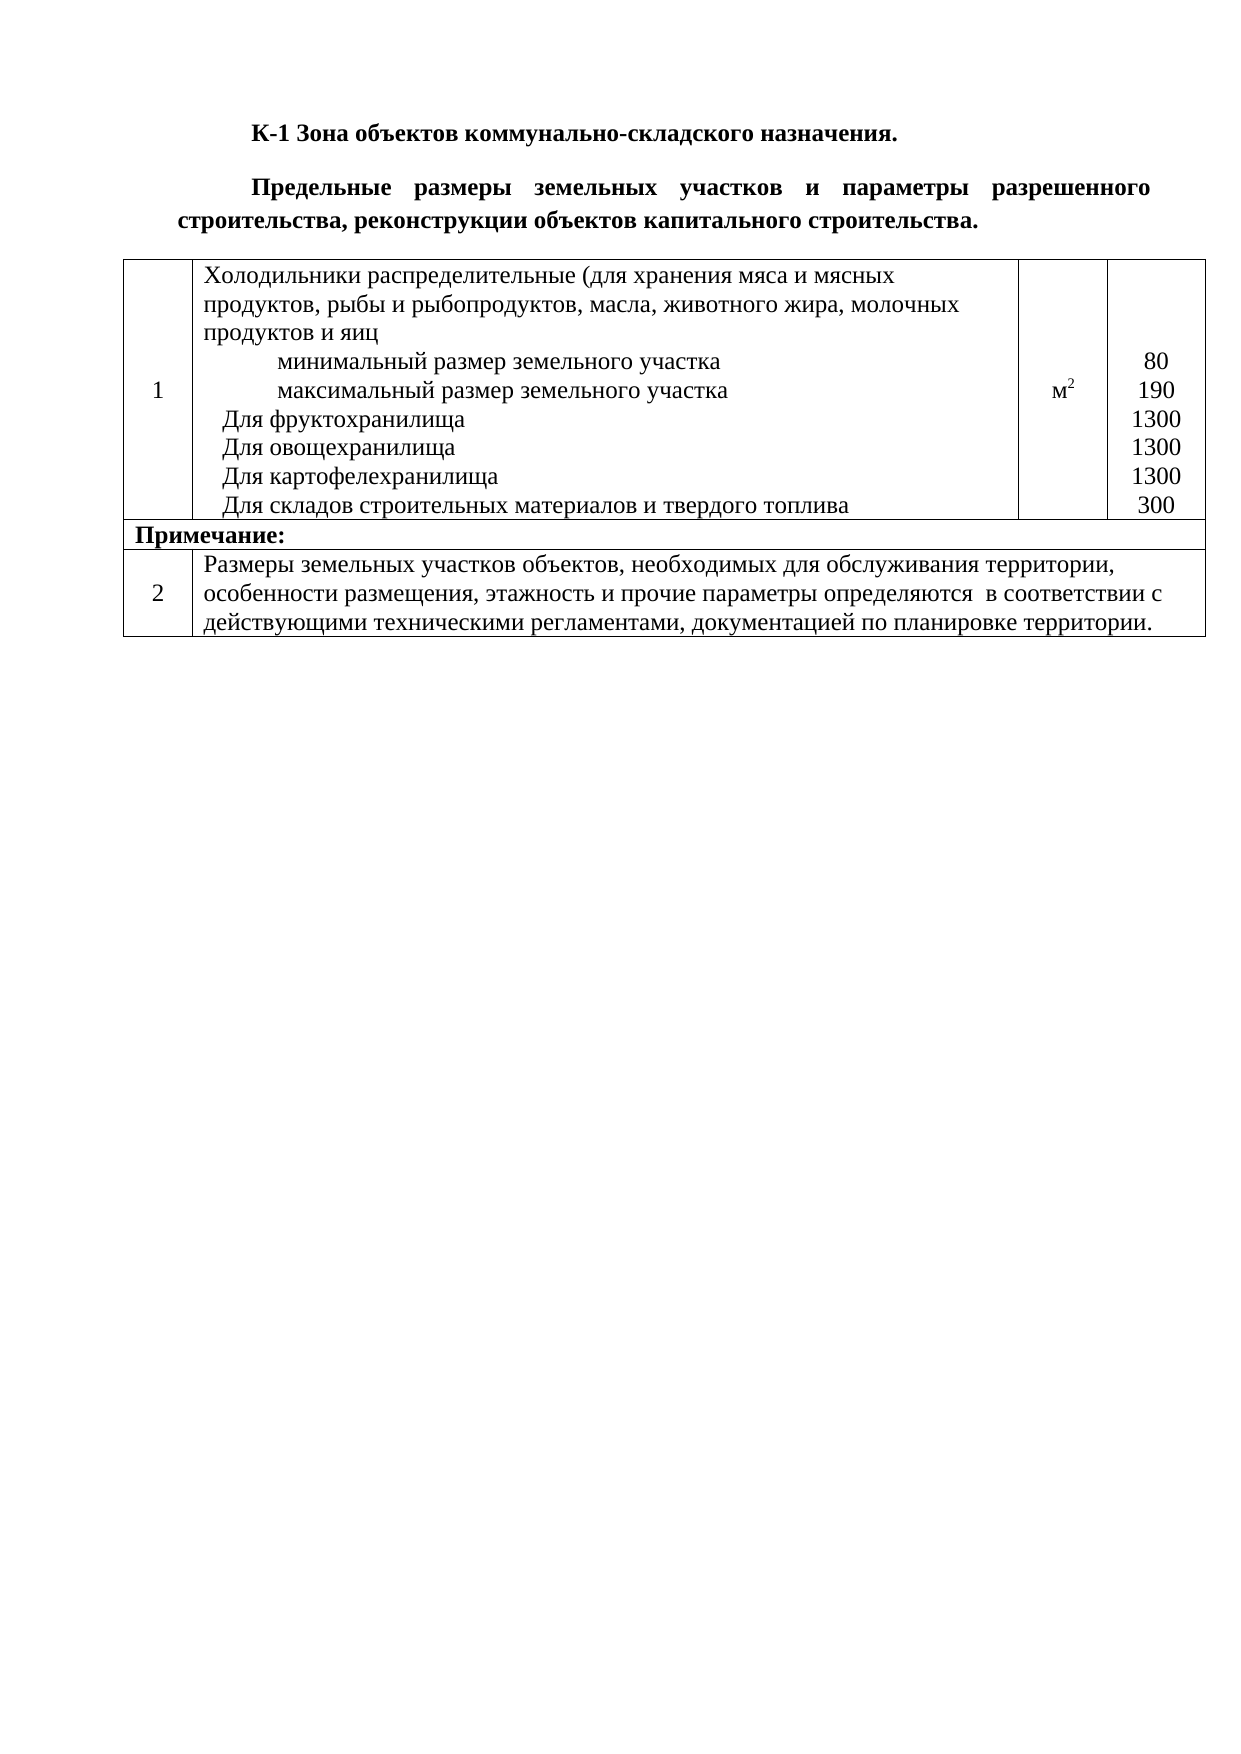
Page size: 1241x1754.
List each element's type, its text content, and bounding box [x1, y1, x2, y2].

text Предельные размеры земельных участков и параметры разрешенного строительства, реконструкции объектов капитального строительства. [177, 172, 1152, 234]
table_cell Размеры земельных участков объектов, необходимых для обслуживания территории, особенности размещения, этажность и прочие параметры определяются в соответствии с действующими техническими регламентами, документацией по планировке территории. [193, 550, 1205, 636]
table_header м2 [1019, 260, 1107, 519]
text К-1 Зона объектов коммунально-складского назначения. [177, 118, 1152, 147]
table_header 1 [124, 260, 192, 519]
table_cell 2 [124, 550, 192, 636]
table_header 80 190 1300 1300 1300 300 [1108, 260, 1205, 519]
table_header Холодильники распределительные (для хранения мяса и мясных продуктов, рыбы и рыбопродуктов, масла, животного жира, молочных продуктов и яиц минимальный размер земельного участка максимальный размер земельного участка Для фруктохранилища Для овощехранилища Для картофелехранилища Для складов строительных материалов и твердого топлива [193, 260, 1018, 519]
table_cell Примечание: [124, 520, 1205, 548]
